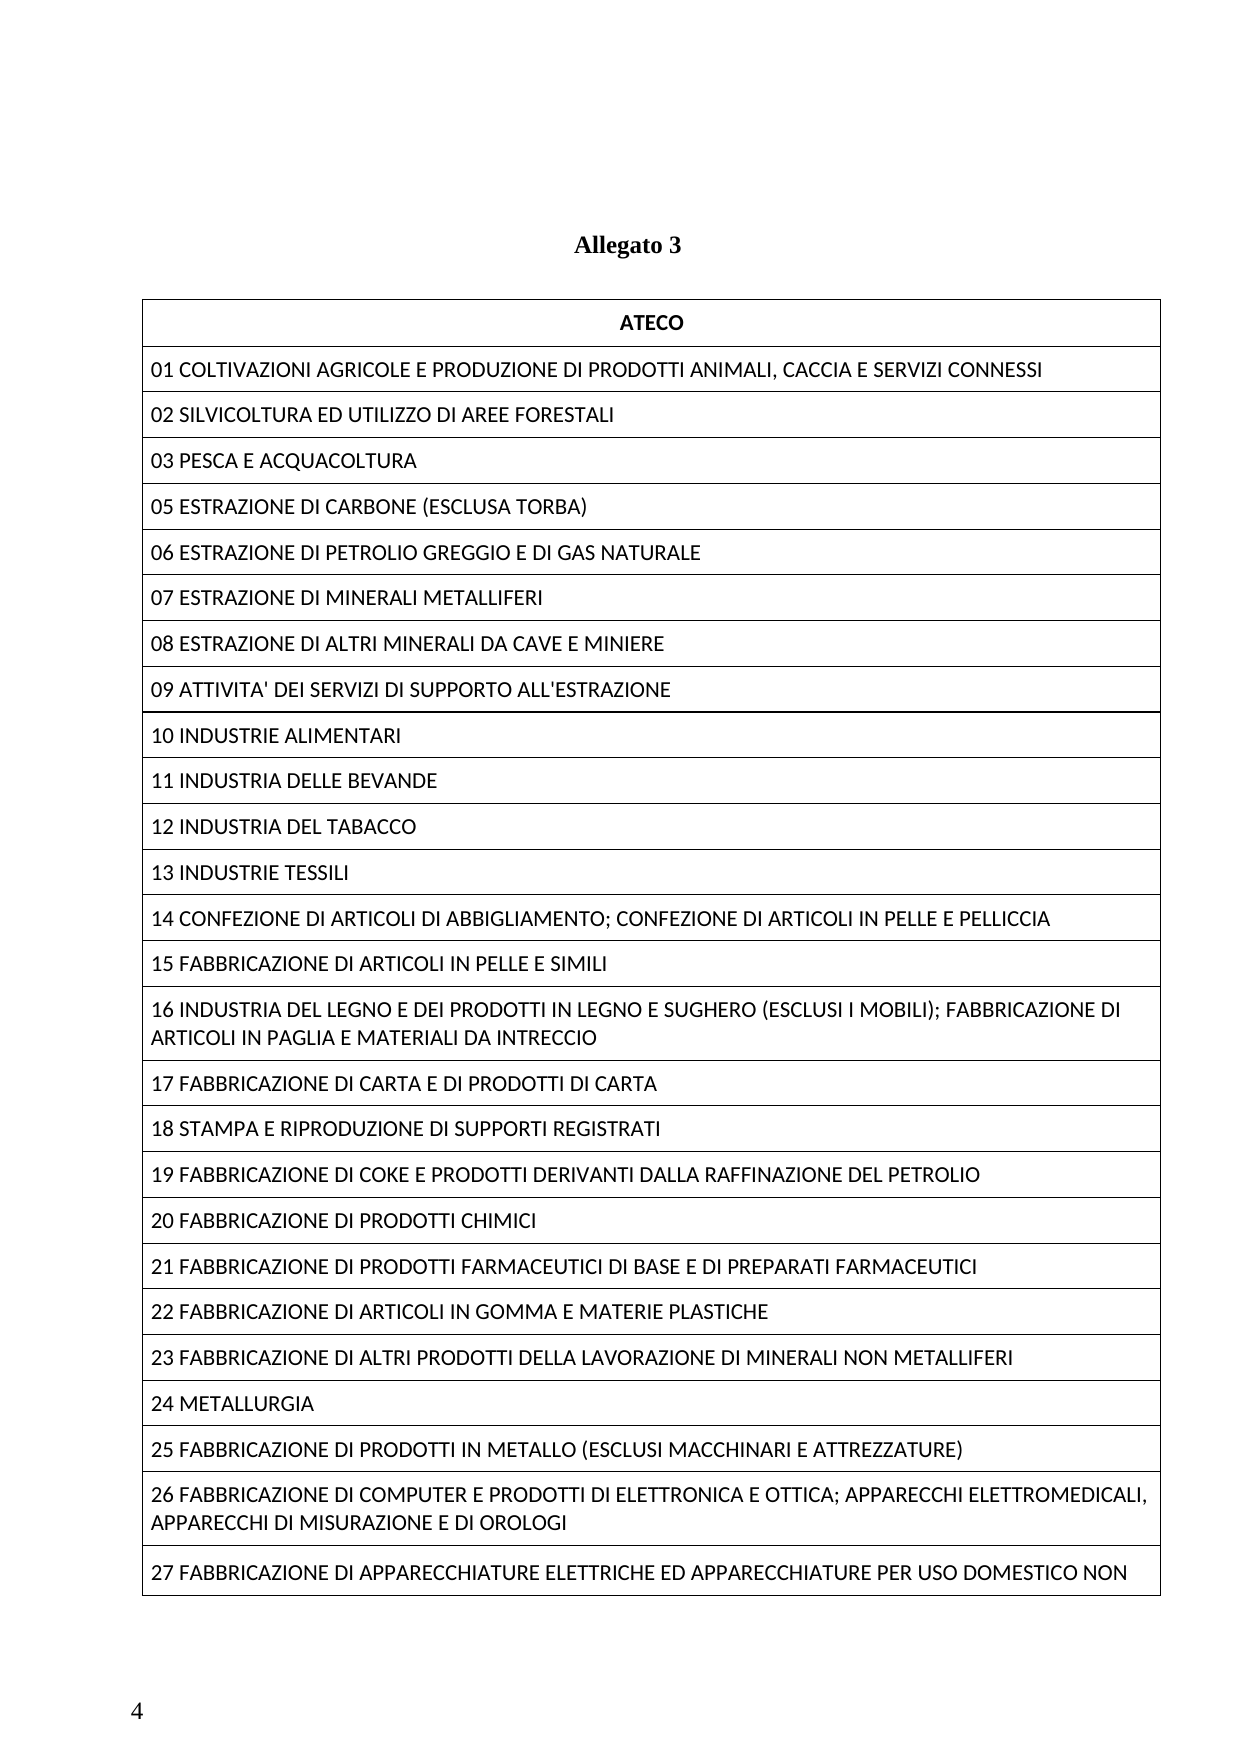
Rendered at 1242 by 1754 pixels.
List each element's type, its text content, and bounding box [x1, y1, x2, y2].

table_cell 02 SILVICOLTURA ED UTILIZZO DI AREE FORESTALI [143, 392, 1160, 437]
table_cell 03 PESCA E ACQUACOLTURA [143, 438, 1160, 483]
table_cell 11 INDUSTRIA DELLE BEVANDE [143, 758, 1160, 803]
table_cell 22 FABBRICAZIONE DI ARTICOLI IN GOMMA E MATERIE PLASTICHE [143, 1289, 1160, 1334]
table_cell 01 COLTIVAZIONI AGRICOLE E PRODUZIONE DI PRODOTTI ANIMALI, CACCIA E SERVIZI CONNESSI [143, 347, 1160, 391]
table_cell 12 INDUSTRIA DEL TABACCO [143, 804, 1160, 848]
table_cell 26 FABBRICAZIONE DI COMPUTER E PRODOTTI DI ELETTRONICA E OTTICA; APPARECCHI ELETTROMEDICALI, APPARECCHI DI MISURAZIONE E DI OROLOGI [143, 1472, 1160, 1545]
table_cell 14 CONFEZIONE DI ARTICOLI DI ABBIGLIAMENTO; CONFEZIONE DI ARTICOLI IN PELLE E PELLICCIA [143, 895, 1160, 940]
table_cell 06 ESTRAZIONE DI PETROLIO GREGGIO E DI GAS NATURALE [143, 530, 1160, 574]
table_cell 19 FABBRICAZIONE DI COKE E PRODOTTI DERIVANTI DALLA RAFFINAZIONE DEL PETROLIO [143, 1152, 1160, 1197]
table_cell 17 FABBRICAZIONE DI CARTA E DI PRODOTTI DI CARTA [143, 1061, 1160, 1105]
table_cell 25 FABBRICAZIONE DI PRODOTTI IN METALLO (ESCLUSI MACCHINARI E ATTREZZATURE) [143, 1426, 1160, 1471]
text Allegato 3 [131, 230, 1125, 259]
table_cell 24 METALLURGIA [143, 1381, 1160, 1425]
table_cell 10 INDUSTRIE ALIMENTARI [143, 713, 1160, 757]
table_cell 16 INDUSTRIA DEL LEGNO E DEI PRODOTTI IN LEGNO E SUGHERO (ESCLUSI I MOBILI); FABBRICAZIONE DI ARTICOLI IN PAGLIA E MATERIALI DA INTRECCIO [143, 987, 1160, 1059]
table_cell 05 ESTRAZIONE DI CARBONE (ESCLUSA TORBA) [143, 484, 1160, 528]
table_header ATECO [143, 300, 1160, 346]
table_cell 20 FABBRICAZIONE DI PRODOTTI CHIMICI [143, 1198, 1160, 1242]
table_cell 07 ESTRAZIONE DI MINERALI METALLIFERI [143, 575, 1160, 620]
table_cell 15 FABBRICAZIONE DI ARTICOLI IN PELLE E SIMILI [143, 941, 1160, 986]
table_cell 13 INDUSTRIE TESSILI [143, 850, 1160, 894]
table_cell 23 FABBRICAZIONE DI ALTRI PRODOTTI DELLA LAVORAZIONE DI MINERALI NON METALLIFERI [143, 1335, 1160, 1379]
table_cell 18 STAMPA E RIPRODUZIONE DI SUPPORTI REGISTRATI [143, 1106, 1160, 1151]
table_cell 09 ATTIVITA' DEI SERVIZI DI SUPPORTO ALL'ESTRAZIONE [143, 667, 1160, 711]
table_cell 21 FABBRICAZIONE DI PRODOTTI FARMACEUTICI DI BASE E DI PREPARATI FARMACEUTICI [143, 1244, 1160, 1288]
table_cell 08 ESTRAZIONE DI ALTRI MINERALI DA CAVE E MINIERE [143, 621, 1160, 666]
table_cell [143, 1546, 1160, 1595]
